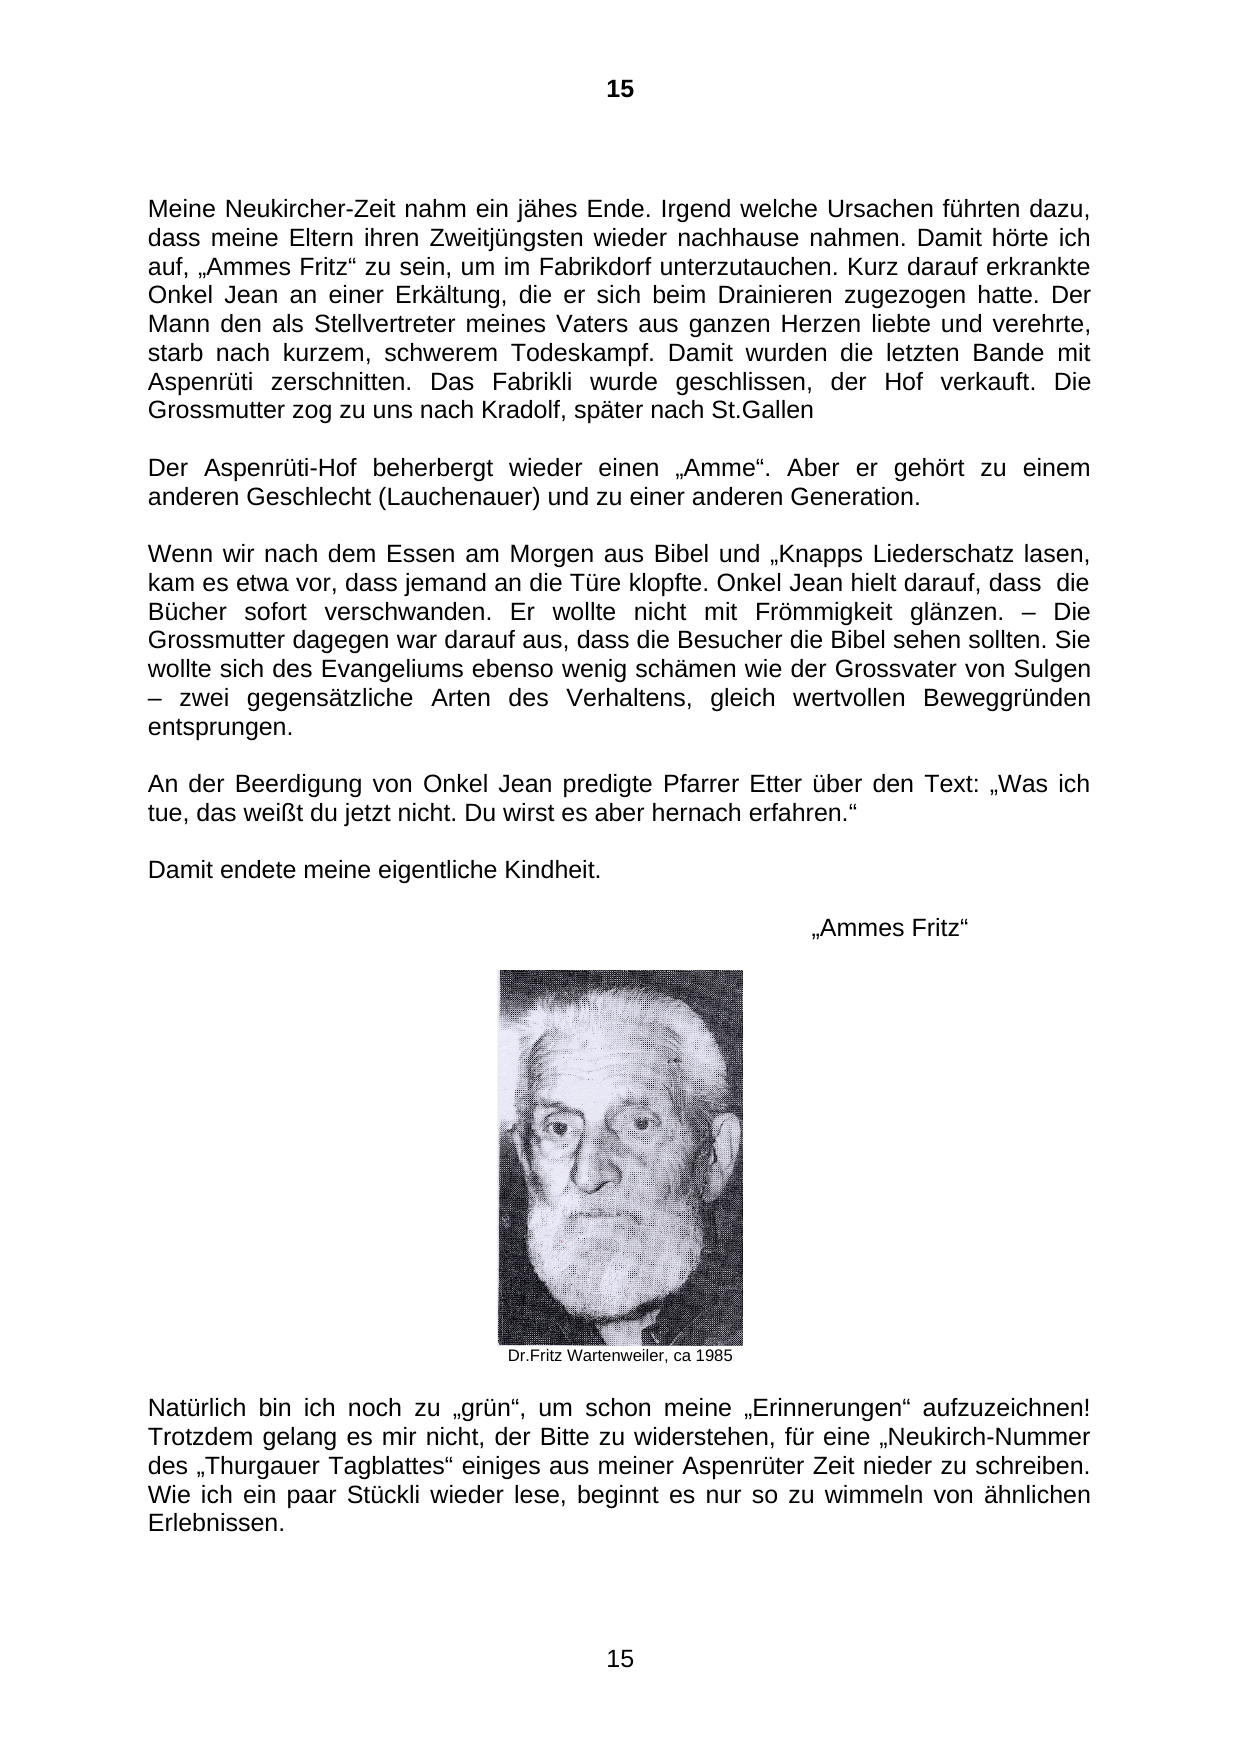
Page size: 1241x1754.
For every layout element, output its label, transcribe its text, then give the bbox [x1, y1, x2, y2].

text Dr.Fritz Wartenweiler, ca 1985 [148, 1345, 1092, 1364]
text Der Aspenrüti-Hof beherbergt wieder einen „Amme“. Aber er gehört zu einem anderen Geschlecht (Lauchenauer) und zu einer anderen Generation. [148, 453, 1092, 510]
picture [497, 970, 743, 1346]
text An der Beerdigung von Onkel Jean predigte Pfarrer Etter über den Text: „Was ich tue, das weißt du jetzt nicht. Du wirst es aber hernach erfahren.“ [148, 769, 1092, 827]
text „Ammes Fritz“ [148, 913, 1092, 942]
text Damit endete meine eigentliche Kindheit. [148, 855, 1092, 884]
text Natürlich bin ich noch zu „grün“, um schon meine „Erinnerungen“ aufzuzeichnen! Trotzdem gelang es mir nicht, der Bitte zu widerstehen, für eine „Neukirch-Nummer des „Thurgauer Tagblattes“ einiges aus meiner Aspenrüter Zeit nieder zu schreiben. Wie ich ein paar Stückli wieder lese, beginnt es nur so zu wimmeln von ähnlichen Erlebnissen. [148, 1393, 1092, 1537]
text Wenn wir nach dem Essen am Morgen aus Bibel und „Knapps Liederschatz lasen, kam es etwa vor, dass jemand an die Türe klopfte. Onkel Jean hielt darauf, dass die Bücher sofort verschwanden. Er wollte nicht mit Frömmigkeit glänzen. – Die Grossmutter dagegen war darauf aus, dass die Besucher die Bibel sehen sollten. Sie wollte sich des Evangeliums ebenso wenig schämen wie der Grossvater von Sulgen – zwei gegensätzliche Arten des Verhaltens, gleich wertvollen Beweggründen entsprungen. [148, 539, 1092, 740]
text Meine Neukircher-Zeit nahm ein jähes Ende. Irgend welche Ursachen führten dazu, dass meine Eltern ihren Zweitjüngsten wieder nachhause nahmen. Damit hörte ich auf, „Ammes Fritz“ zu sein, um im Fabrikdorf unterzutauchen. Kurz darauf erkrankte Onkel Jean an einer Erkältung, die er sich beim Drainieren zugezogen hatte. Der Mann den als Stellvertreter meines Vaters aus ganzen Herzen liebte und verehrte, starb nach kurzem, schwerem Todeskampf. Damit wurden die letzten Bande mit Aspenrüti zerschnitten. Das Fabrikli wurde geschlissen, der Hof verkauft. Die Grossmutter zog zu uns nach Kradolf, später nach St.Gallen [148, 194, 1092, 424]
